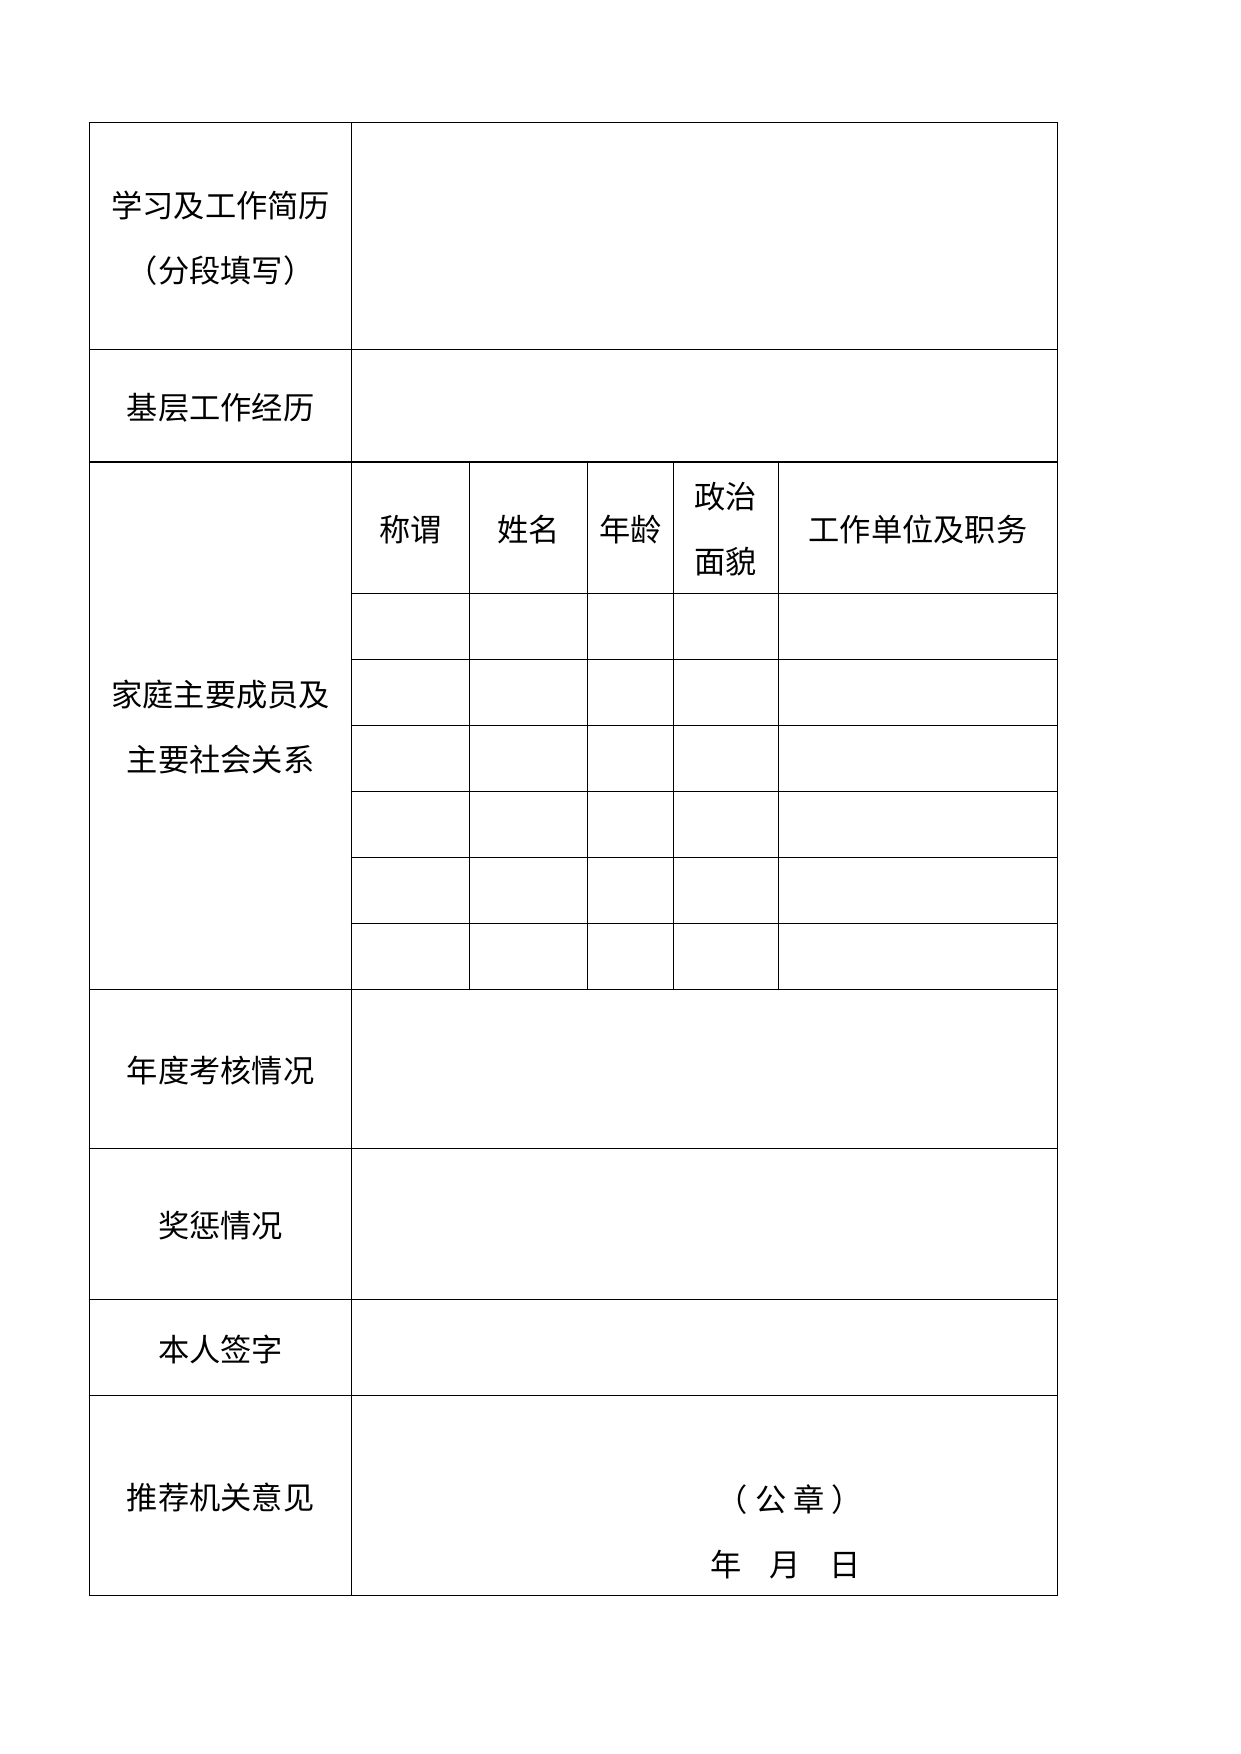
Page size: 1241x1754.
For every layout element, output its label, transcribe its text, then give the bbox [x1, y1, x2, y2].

table_cell [674, 726, 778, 791]
table_cell [470, 858, 587, 923]
table_cell 年龄 [588, 463, 673, 592]
table_cell [470, 660, 587, 724]
table_cell 推荐机关意见 [90, 1396, 351, 1595]
table_cell [352, 792, 469, 857]
table_cell [674, 594, 778, 658]
table_cell 家庭主要成员及 主要社会关系 [90, 463, 351, 989]
table_cell [588, 726, 673, 791]
table_cell （ 公 章 ） 年 月 日 [352, 1396, 1057, 1595]
table_cell [674, 660, 778, 724]
table_cell [352, 990, 1057, 1148]
table_cell [352, 858, 469, 923]
table_cell [779, 858, 1057, 923]
table_cell [674, 792, 778, 857]
table_cell 本人签字 [90, 1300, 351, 1395]
table_cell [352, 1149, 1057, 1298]
table_cell 工作单位及职务 [779, 463, 1057, 592]
table_cell [588, 858, 673, 923]
table_cell 称谓 [352, 463, 469, 592]
table_cell [470, 726, 587, 791]
table_cell 年度考核情况 [90, 990, 351, 1148]
table_cell [588, 792, 673, 857]
table_cell [470, 594, 587, 658]
table_cell [352, 350, 1057, 461]
table_cell [588, 594, 673, 658]
table_cell [352, 660, 469, 724]
table_cell [779, 792, 1057, 857]
table_cell [779, 726, 1057, 791]
table_cell [588, 660, 673, 724]
table_cell [470, 924, 587, 989]
table_cell [352, 726, 469, 791]
table_cell [779, 924, 1057, 989]
table_cell [352, 594, 469, 658]
table_cell [470, 792, 587, 857]
table_cell 基层工作经历 [90, 350, 351, 461]
table_cell 姓名 [470, 463, 587, 592]
table_cell 政治面貌 [674, 463, 778, 592]
table_cell [352, 1300, 1057, 1395]
table_cell [588, 924, 673, 989]
table_cell [779, 660, 1057, 724]
table_cell [674, 924, 778, 989]
table_cell [352, 924, 469, 989]
table_cell 奖惩情况 [90, 1149, 351, 1298]
table_cell [352, 123, 1057, 349]
table_cell [674, 858, 778, 923]
table_cell [779, 594, 1057, 658]
table_cell 学习及工作简历（分段填写） [90, 123, 351, 349]
